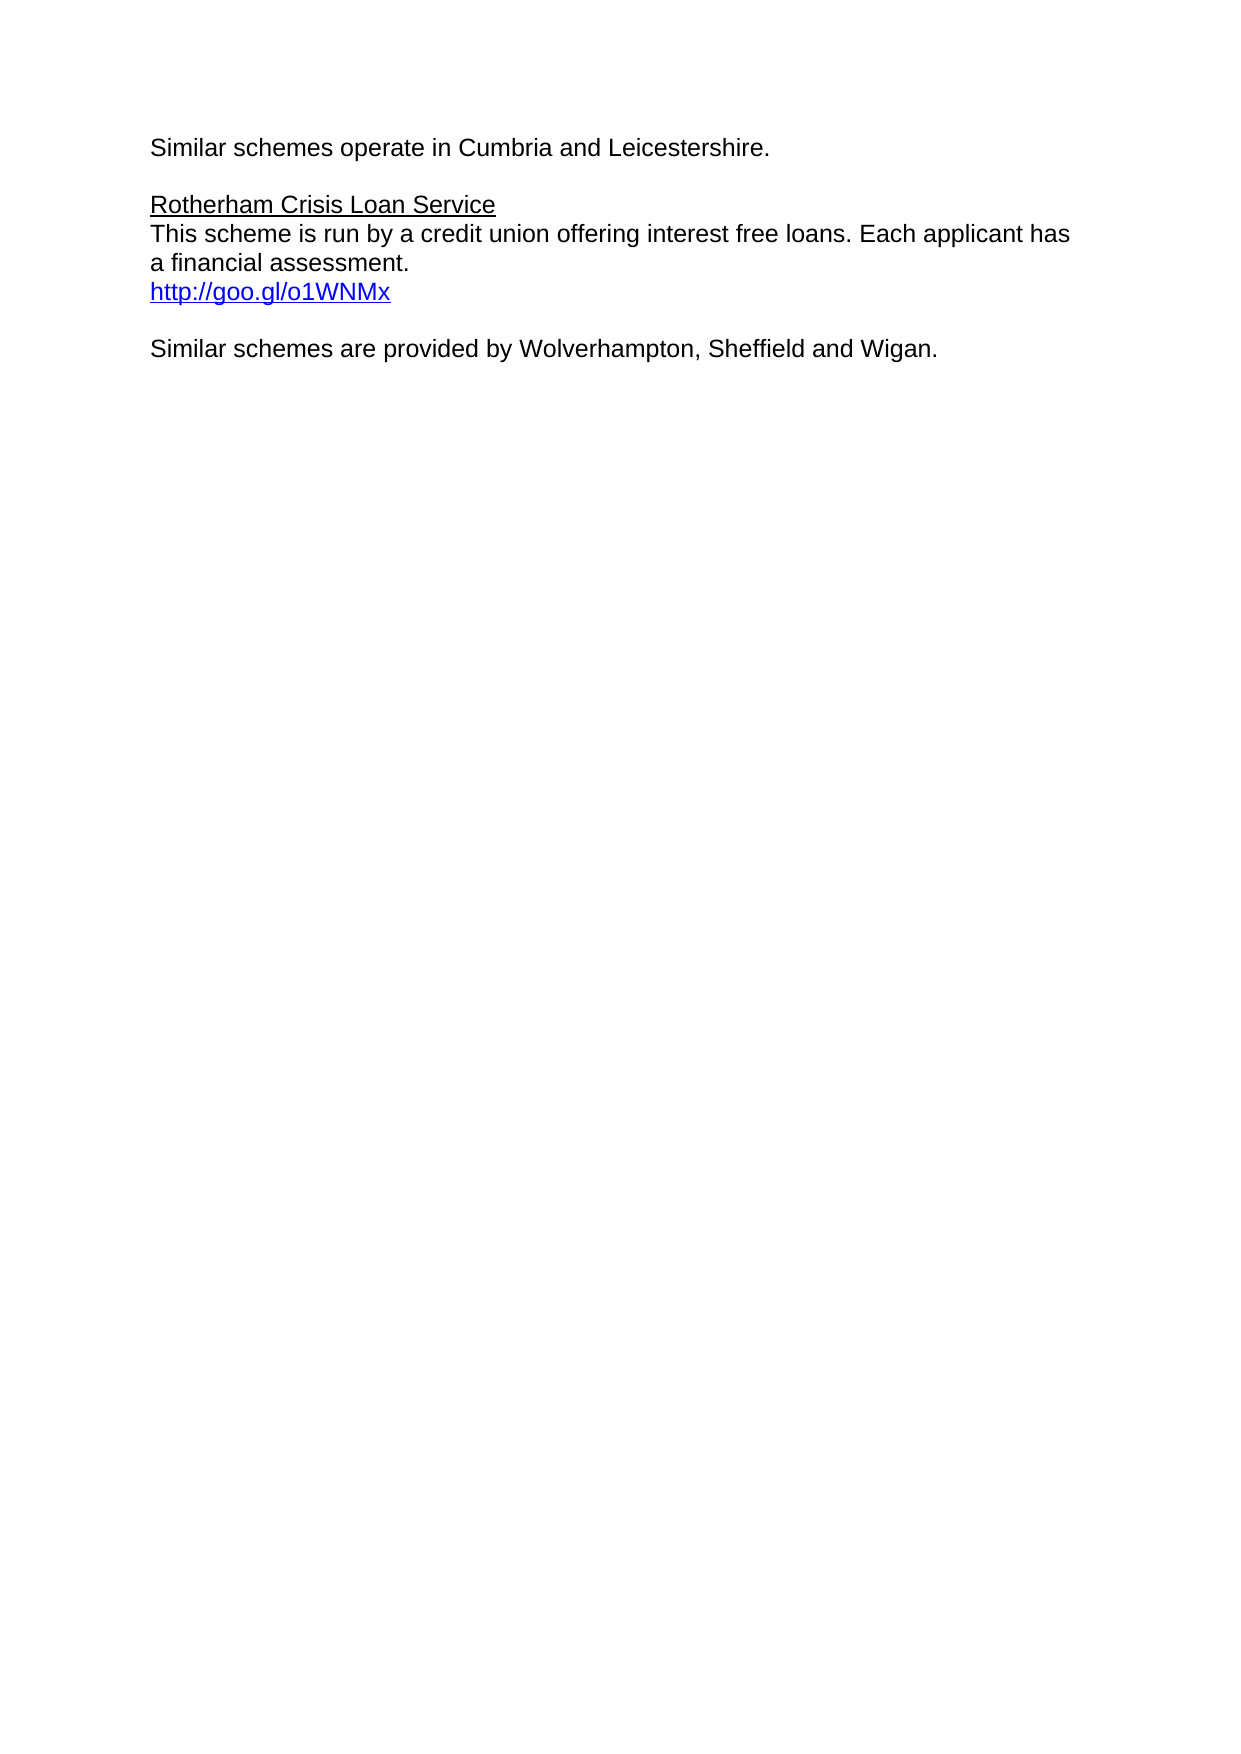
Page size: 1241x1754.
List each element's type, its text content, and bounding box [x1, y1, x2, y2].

text Similar schemes are provided by Wolverhampton, Sheffield and Wigan. [150, 334, 1090, 363]
text http://goo.gl/o1WNMx [150, 277, 1090, 305]
text Similar schemes operate in Cumbria and Leicestershire. [150, 133, 1090, 162]
text Rotherham Crisis Loan Service This scheme is run by a credit union offering interest free loans. Each applicant has a financial assessment. [150, 190, 1090, 277]
